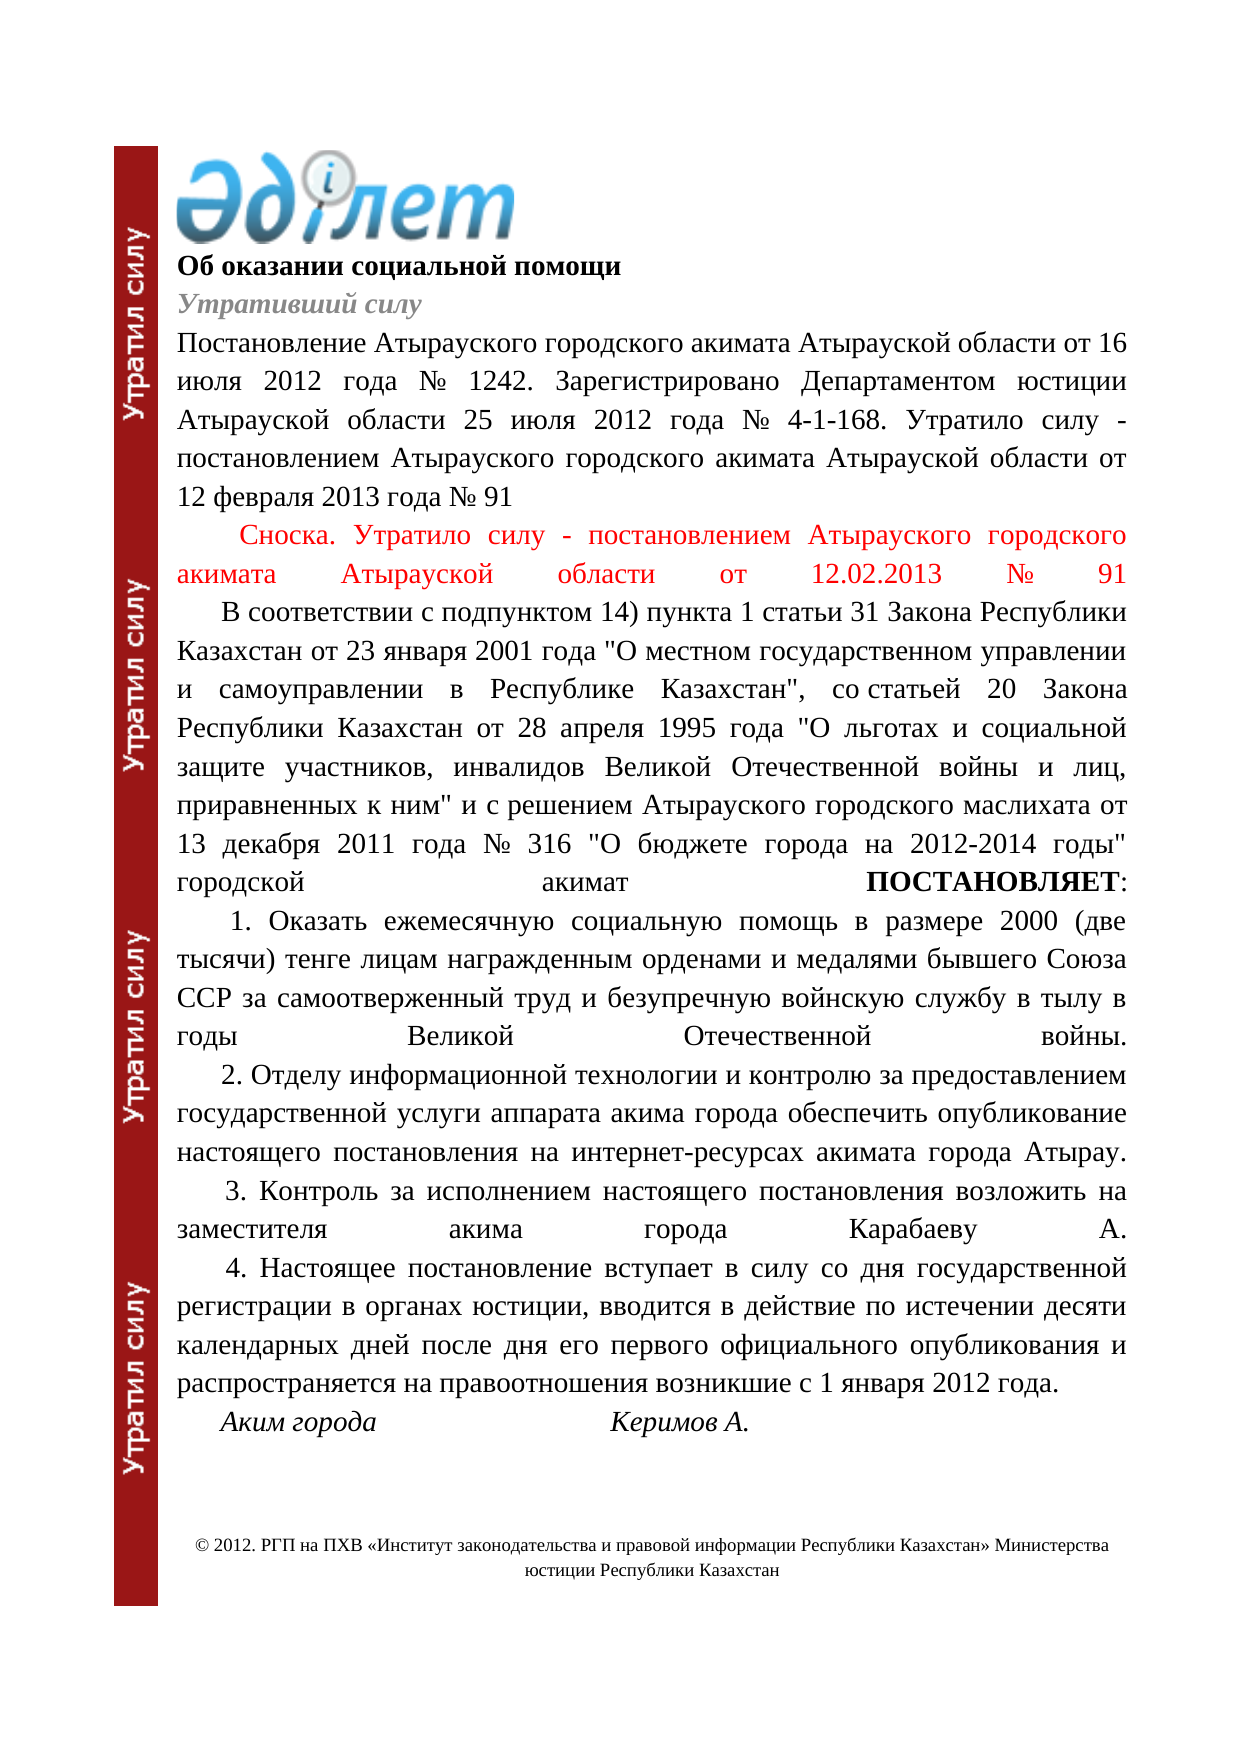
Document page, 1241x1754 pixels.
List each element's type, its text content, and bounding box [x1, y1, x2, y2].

text Аким города Керимов А. [112, 1404, 1128, 1437]
picture [114, 1399, 158, 1404]
picture [114, 320, 158, 325]
text Постановление Атырауского городского акимата Атырауской области от 16 июля 2012 года № 1242. Зарегистрировано Департаментом юстиции Атырауской области 25 июля 2012 года № 4-1-168. Утратило силу - постановлением Атырауского городского акимата Атырауской области от 12 февраля 2013 года № 91 [112, 325, 1128, 512]
picture [114, 1437, 158, 1534]
text Сноска. Утратило силу - постановлением Атырауского городского акимата Атырауской области от 12.02.2013 № 91 В соответствии с подпунктом 14) пункта 1 статьи 31 Закона Республики Казахстан от 23 января 2001 года "О местном государственном управлении и самоуправлении в Республике Казахстан", со статьей 20 Закона Республики Казахстан от 28 апреля 1995 года "О льготах и социальной защите участников, инвалидов Великой Отечественной войны и лиц, приравненных к ним" и с решением Атырауского городского маслихата от 13 декабря 2011 года № 316 "О бюджете города на 2012-2014 годы" городской акимат ПОСТАНОВЛЯЕТ: 1. Оказать ежемесячную социальную помощь в размере 2000 (две тысячи) тенге лицам награжденным орденами и медалями бывшего Союза ССР за самоотверженный труд и безупречную войнскую службу в тылу в годы Великой Отечественной войны. 2. Отделу информационной технологии и контролю за предоставлением государственной услуги аппарата акима города обеспечить опубликование настоящего постановления на интернет-ресурсах акимата города Атырау. 3. Контроль за исполнением настоящего постановления возложить на заместителя акима города Карабаеву А. 4. Настоящее постановление вступает в силу со дня государственной регистрации в органах юстиции, вводится в действие по истечении десяти календарных дней после дня его первого официального опубликования и распространяется на правоотношения возникшие с 1 января 2012 года. [112, 517, 1128, 1399]
text Об оказании социальной помощи [112, 248, 1128, 281]
text Утративший силу [112, 286, 1128, 320]
picture [114, 1581, 158, 1606]
picture [114, 512, 158, 517]
picture [176, 150, 515, 244]
picture [114, 146, 158, 248]
text © 2012. РГП на ПХВ «Институт законодательства и правовой информации Республики Казахстан» Министерства юстиции Республики Казахстан [112, 1534, 1128, 1581]
picture [114, 281, 158, 286]
